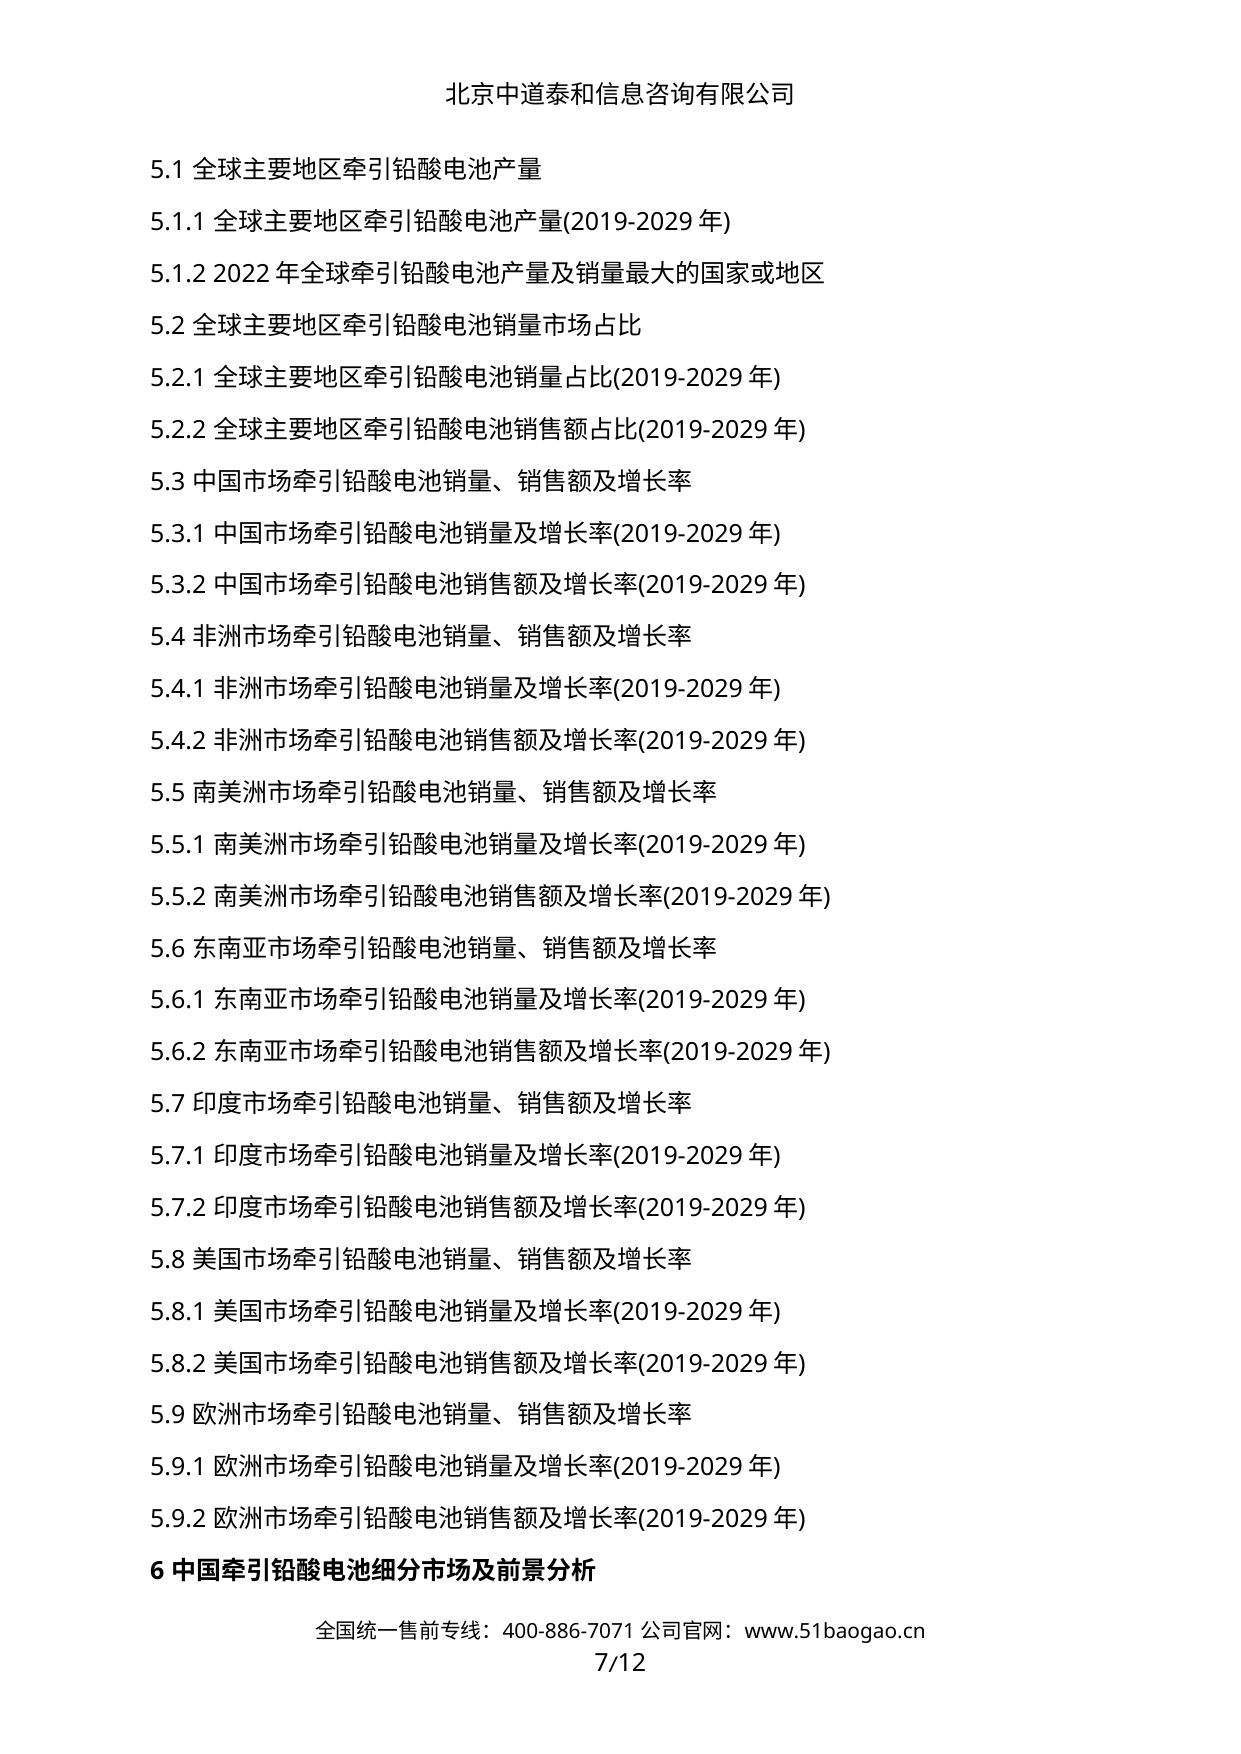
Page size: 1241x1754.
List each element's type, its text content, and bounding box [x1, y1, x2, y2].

text 5.9 欧洲市场牵引铅酸电池销量、销售额及增长率 [150, 1395, 1090, 1431]
text 5.7 印度市场牵引铅酸电池销量、销售额及增长率 [150, 1084, 1090, 1120]
text 6 中国牵引铅酸电池细分市场及前景分析 [150, 1551, 1090, 1587]
text 5.5.1 南美洲市场牵引铅酸电池销量及增长率(2019-2029年) [150, 824, 1090, 861]
text 5.5.2 南美洲市场牵引铅酸电池销售额及增长率(2019-2029年) [150, 876, 1090, 912]
text 5.7.2 印度市场牵引铅酸电池销售额及增长率(2019-2029年) [150, 1187, 1090, 1224]
text 5.3.2 中国市场牵引铅酸电池销售额及增长率(2019-2029年) [150, 565, 1090, 601]
text 5.4 非洲市场牵引铅酸电池销量、销售额及增长率 [150, 617, 1090, 653]
text 5.2.1 全球主要地区牵引铅酸电池销量占比(2019-2029年) [150, 357, 1090, 394]
text 5.9.1 欧洲市场牵引铅酸电池销量及增长率(2019-2029年) [150, 1447, 1090, 1483]
text 5.7.1 印度市场牵引铅酸电池销量及增长率(2019-2029年) [150, 1136, 1090, 1172]
text 5.9.2 欧洲市场牵引铅酸电池销售额及增长率(2019-2029年) [150, 1499, 1090, 1535]
text 5.3 中国市场牵引铅酸电池销量、销售额及增长率 [150, 461, 1090, 497]
text 5.4.1 非洲市场牵引铅酸电池销量及增长率(2019-2029年) [150, 669, 1090, 705]
text 5.1.2 2022年全球牵引铅酸电池产量及销量最大的国家或地区 [150, 254, 1090, 290]
text 5.6 东南亚市场牵引铅酸电池销量、销售额及增长率 [150, 928, 1090, 964]
text 5.1.1 全球主要地区牵引铅酸电池产量(2019-2029年) [150, 202, 1090, 238]
text 5.8.2 美国市场牵引铅酸电池销售额及增长率(2019-2029年) [150, 1343, 1090, 1379]
text 5.2.2 全球主要地区牵引铅酸电池销售额占比(2019-2029年) [150, 409, 1090, 446]
text 5.8 美国市场牵引铅酸电池销量、销售额及增长率 [150, 1239, 1090, 1276]
text 5.4.2 非洲市场牵引铅酸电池销售额及增长率(2019-2029年) [150, 721, 1090, 757]
text 5.8.1 美国市场牵引铅酸电池销量及增长率(2019-2029年) [150, 1291, 1090, 1327]
text 5.3.1 中国市场牵引铅酸电池销量及增长率(2019-2029年) [150, 513, 1090, 549]
text 5.6.2 东南亚市场牵引铅酸电池销售额及增长率(2019-2029年) [150, 1032, 1090, 1068]
text 5.2 全球主要地区牵引铅酸电池销量市场占比 [150, 306, 1090, 342]
text 5.1 全球主要地区牵引铅酸电池产量 [150, 150, 1090, 186]
text 5.5 南美洲市场牵引铅酸电池销量、销售额及增长率 [150, 772, 1090, 809]
text 5.6.1 东南亚市场牵引铅酸电池销量及增长率(2019-2029年) [150, 980, 1090, 1016]
